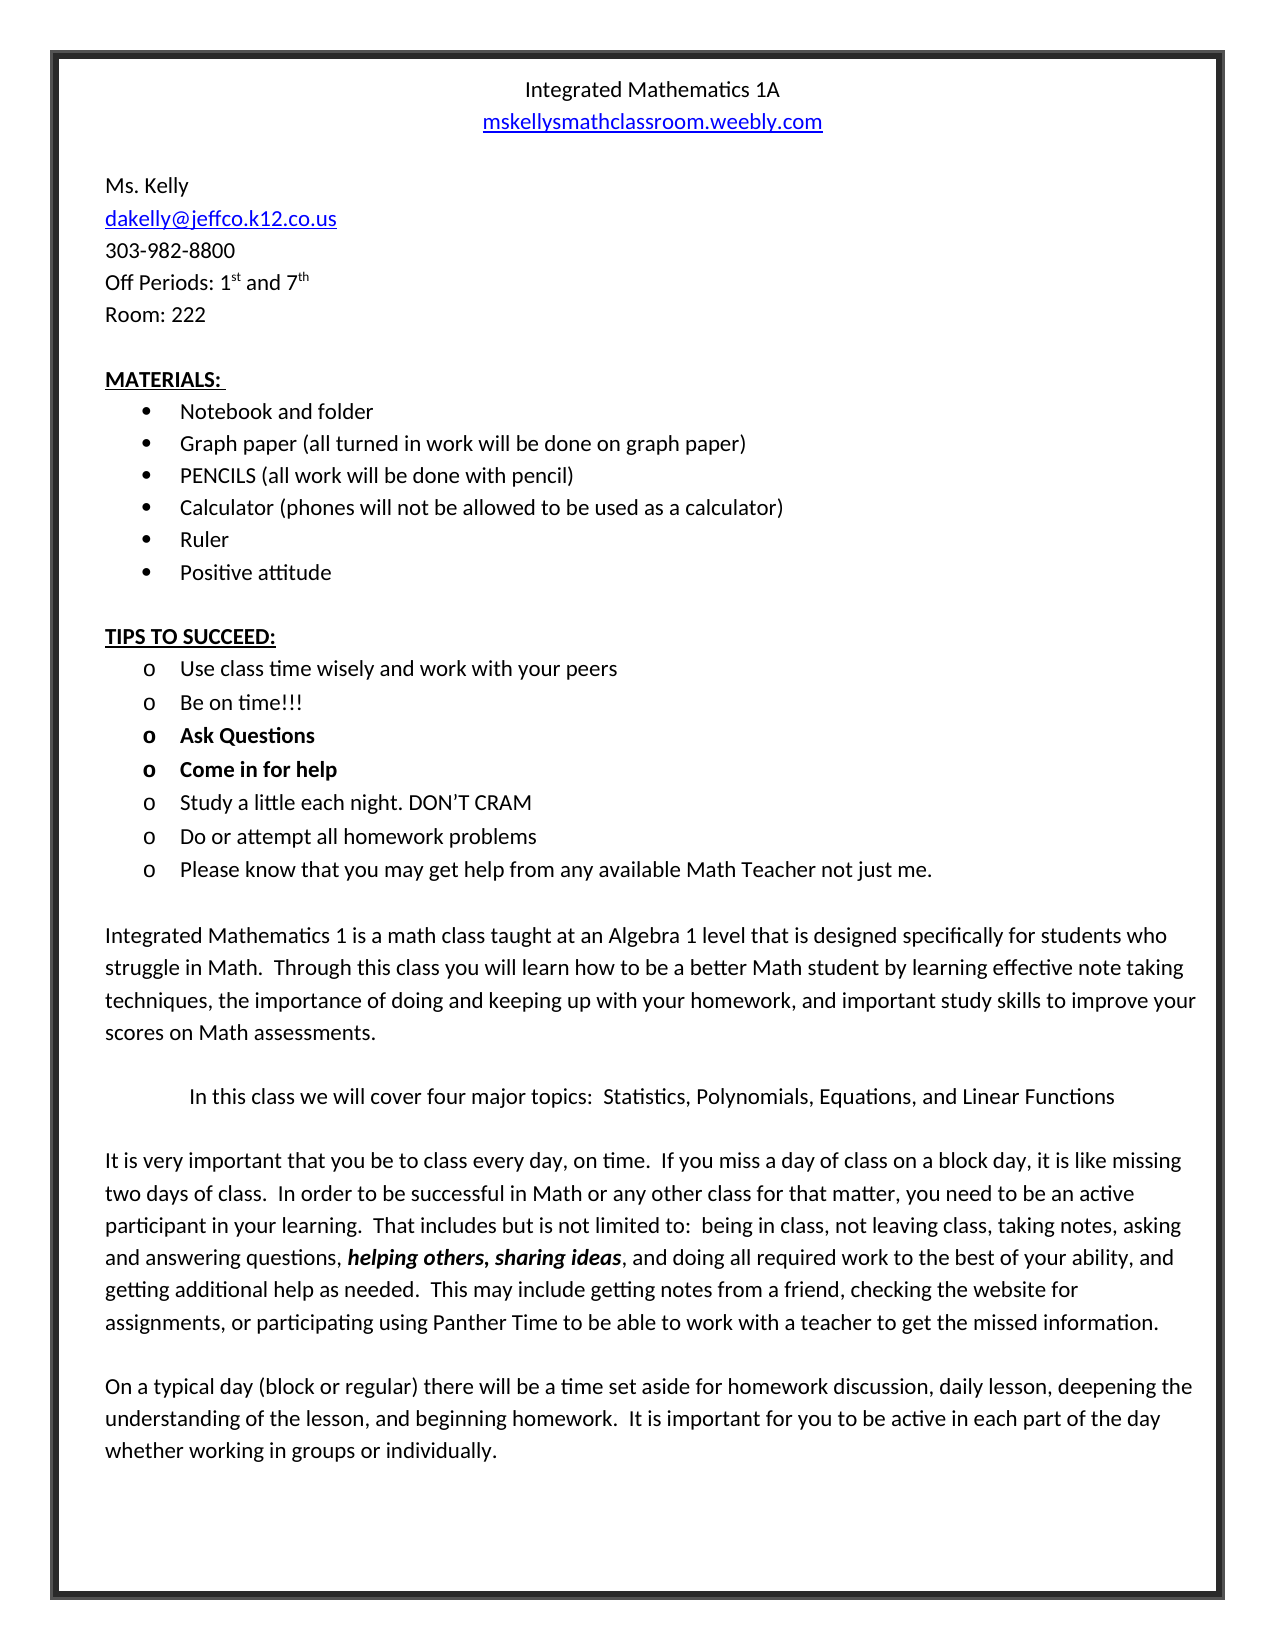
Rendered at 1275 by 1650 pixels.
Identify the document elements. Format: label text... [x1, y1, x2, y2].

text mskellysmathclassroom.weebly.com [105, 107, 1200, 135]
text On a typical day (block or regular) there will be a time set aside for homework discussion, daily lesson, deepening the understanding of the lesson, and beginning homework. It is important for you to be active in each part of the day whether working in groups or individually. [105, 1372, 1200, 1464]
text In this class we will cover four major topics: Statistics, Polynomials, Equations, and Linear Functions [105, 1082, 1200, 1110]
list Please know that you may get help from any available Math Teacher not just me. [142, 856, 1200, 885]
text dakelly@jeffco.k12.co.us [105, 204, 1200, 232]
list Positive attitude [142, 558, 1200, 586]
list Come in for help [142, 755, 1200, 784]
text Integrated Mathematics 1A [105, 75, 1200, 103]
text Room: 222 [105, 300, 1200, 328]
list Ruler [142, 526, 1200, 554]
list Graph paper (all turned in work will be done on graph paper) [142, 429, 1200, 457]
text Ms. Kelly [105, 172, 1200, 199]
text MATERIALS: [105, 365, 1200, 393]
text 303-982-8800 [105, 236, 1200, 264]
text It is very important that you be to class every day, on time. If you miss a day of class on a block day, it is like missing two days of class. In order to be successful in Math or any other class for that matter, you need to be an active participant in your learning. That includes but is not limited to: being in class, not leaving class, taking notes, asking and answering questions, helping others, sharing ideas, and doing all required work to the best of your ability, and getting additional help as needed. This may include getting notes from a friend, checking the website for assignments, or participating using Panther Time to be able to work with a teacher to get the missed information. [105, 1147, 1200, 1336]
text Off Periods: 1st and 7th [105, 268, 1200, 296]
list PENCILS (all work will be done with pencil) [142, 461, 1200, 489]
list Ask Questions [142, 721, 1200, 751]
list Notebook and folder [142, 397, 1200, 425]
subtitle TIPS TO SUCCEED: [105, 622, 1200, 650]
text Integrated Mathematics 1 is a math class taught at an Algebra 1 level that is designed specifically for students who struggle in Math. Through this class you will learn how to be a better Math student by learning effective note taking techniques, the importance of doing and keeping up with your homework, and important study skills to improve your scores on Math assessments. [105, 921, 1200, 1046]
list Study a little each night. DON’T CRAM [142, 788, 1200, 818]
list Do or attempt all homework problems [142, 822, 1200, 851]
list Use class time wisely and work with your peers [142, 654, 1200, 683]
list Be on time!!! [142, 688, 1200, 717]
list Calculator (phones will not be allowed to be used as a calculator) [142, 493, 1200, 521]
